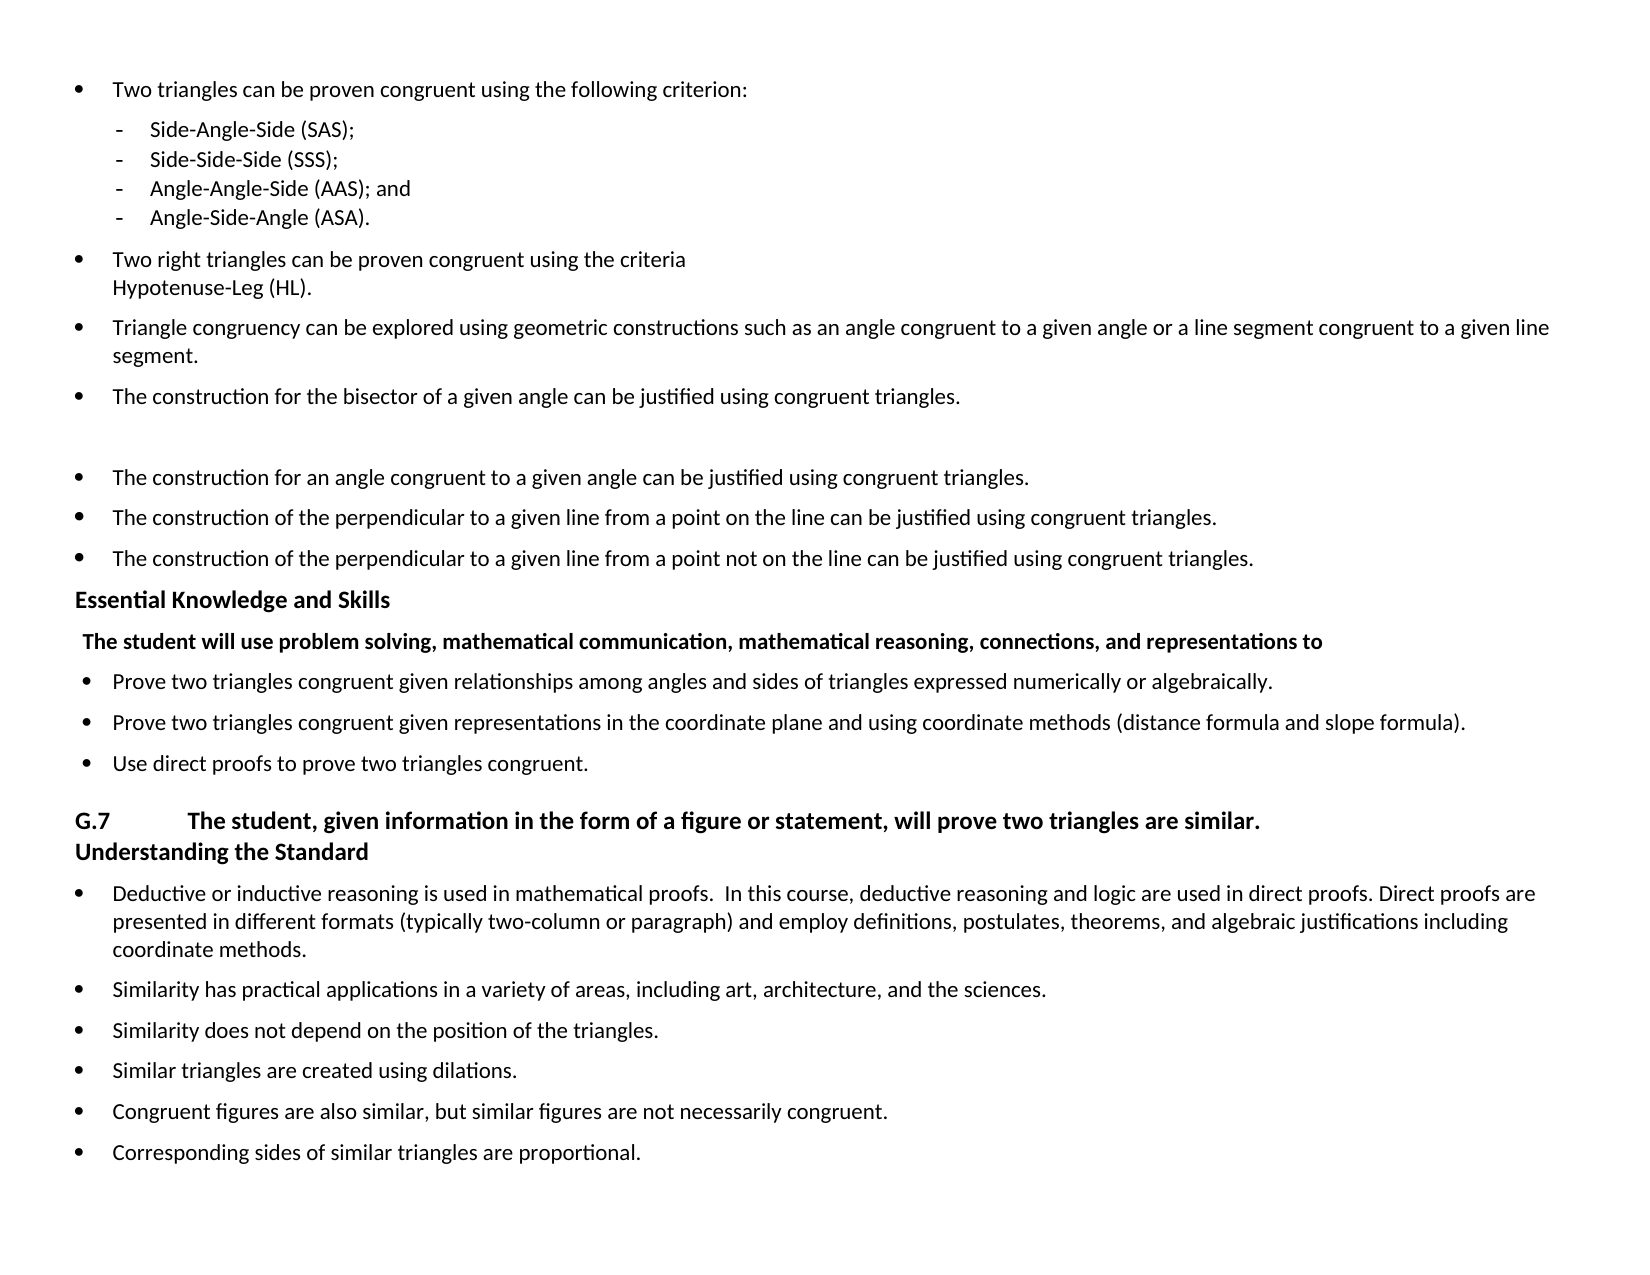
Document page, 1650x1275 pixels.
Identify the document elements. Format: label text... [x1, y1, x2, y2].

list The construction for the bisector of a given angle can be justified using congruent triangles. [75, 382, 1575, 410]
text The student will use problem solving, mathematical communication, mathematical reasoning, connections, and representations to [82, 627, 1575, 655]
text Congruent figures are also similar, but similar figures are not necessarily congruent. [75, 1097, 1575, 1125]
list The construction for an angle congruent to a given angle can be justified using congruent triangles. [75, 463, 1575, 491]
list Side-Side-Side (SSS); [112, 145, 1575, 174]
subtitle G.7 The student, given information in the form of a figure or statement, will prove two triangles are similar. [75, 806, 1575, 836]
text Prove two triangles congruent given representations in the coordinate plane and using coordinate methods (distance formula and slope formula). [83, 708, 1539, 736]
subtitle Understanding the Standard [75, 836, 1575, 867]
subtitle Essential Knowledge and Skills [75, 584, 1575, 615]
list Side-Angle-Side (SAS); [112, 116, 1575, 145]
list Corresponding sides of similar triangles are proportional. [75, 1138, 1575, 1166]
text Deductive or inductive reasoning is used in mathematical proofs. In this course, deductive reasoning and logic are used in direct proofs. Direct proofs are presented in different formats (typically two-column or paragraph) and employ definitions, postulates, theorems, and algebraic justifications including coordinate methods. [75, 879, 1575, 963]
text The construction of the perpendicular to a given line from a point not on the line can be justified using congruent triangles. [75, 544, 1575, 572]
text Similarity has practical applications in a variety of areas, including art, architecture, and the sciences. [75, 976, 1575, 1004]
list Angle-Side-Angle (ASA). [112, 203, 1575, 232]
text Use direct proofs to prove two triangles congruent. [83, 749, 1539, 777]
list Angle-Angle-Side (AAS); and [112, 174, 1575, 203]
text The construction of the perpendicular to a given line from a point on the line can be justified using congruent triangles. [75, 503, 1575, 531]
list Triangle congruency can be explored using geometric constructions such as an angle congruent to a given angle or a line segment congruent to a given line segment. [75, 313, 1575, 369]
text Similar triangles are created using dilations. [75, 1057, 1575, 1085]
text Similarity does not depend on the position of the triangles. [75, 1016, 1575, 1044]
list Two right triangles can be proven congruent using the criteria Hypotenuse-Leg (HL). [75, 245, 1575, 301]
text Prove two triangles congruent given relationships among angles and sides of triangles expressed numerically or algebraically. [83, 668, 1539, 696]
list Two triangles can be proven congruent using the following criterion: [75, 75, 1575, 103]
